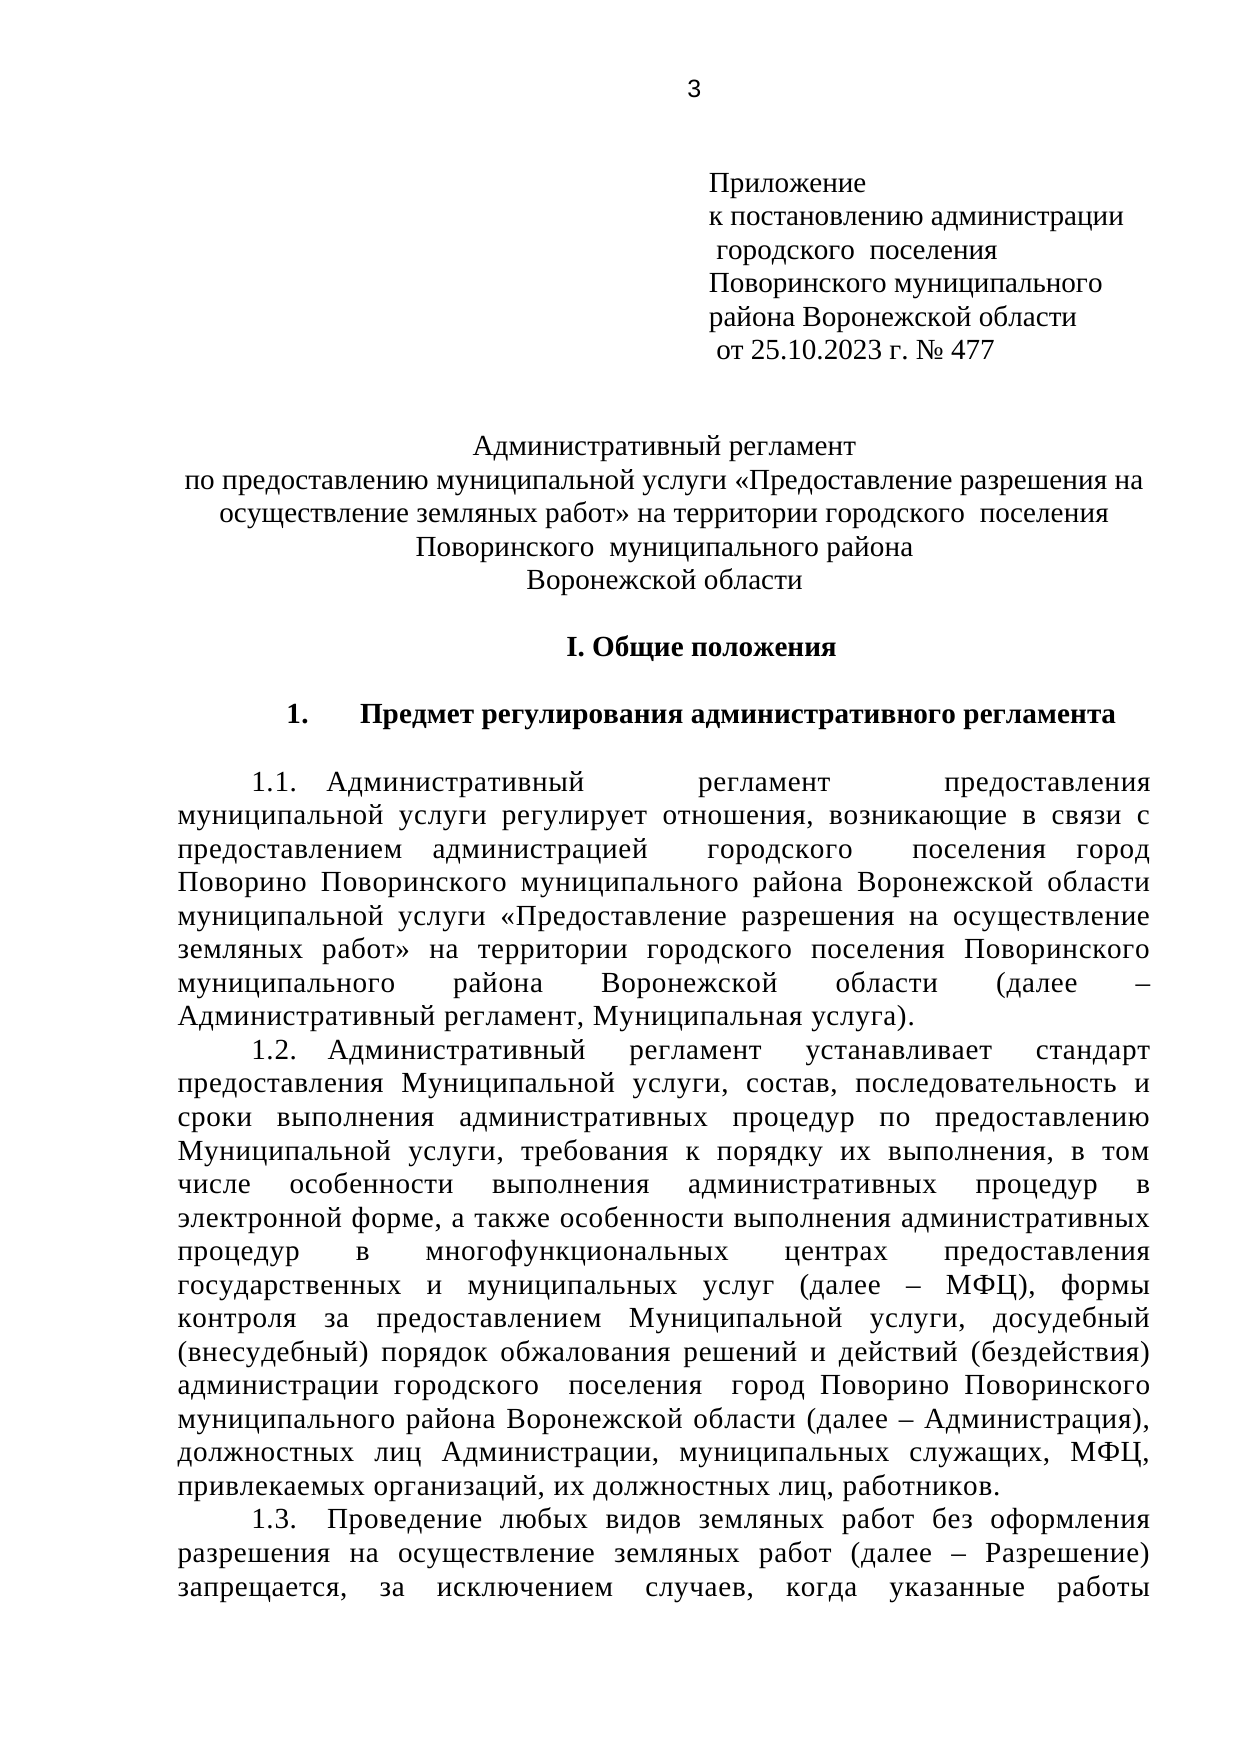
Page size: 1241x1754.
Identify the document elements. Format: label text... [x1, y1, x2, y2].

text городского поселения [709, 232, 1152, 265]
list Предмет регулирования административного регламента [177, 697, 1152, 730]
text от 25.10.2023 г. № 477 [709, 332, 1152, 366]
text I. Общие положения [177, 629, 1152, 663]
text к постановлению администрации [709, 198, 1152, 232]
text Приложение [709, 165, 1152, 198]
text Административный регламент [177, 428, 1152, 462]
text Поворинского муниципального района Воронежской области [709, 265, 1152, 332]
list Административный регламент предоставления муниципальной услуги регулирует отношения, возникающие в связи с предоставлением администрацией городского поселения город Поворино Поворинского муниципального района Воронежской области муниципальной услуги «Предоставление разрешения на осуществление земляных работ» на территории городского поселения Поворинского муниципального района Воронежской области (далее – Административный регламент, Муниципальная услуга). [177, 764, 1152, 1032]
text по предоставлению муниципальной услуги «Предоставление разрешения на осуществление земляных работ» на территории городского поселения Поворинского муниципального района [177, 462, 1152, 562]
text Воронежской области [177, 562, 1152, 596]
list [177, 1502, 1152, 1602]
list Административный регламент устанавливает стандарт предоставления Муниципальной услуги, состав, последовательность и сроки выполнения административных процедур по предоставлению Муниципальной услуги, требования к порядку их выполнения, в том числе особенности выполнения административных процедур в электронной форме, а также особенности выполнения административных процедур в многофункциональных центрах предоставления государственных и муниципальных услуг (далее – МФЦ), формы контроля за предоставлением Муниципальной услуги, досудебный (внесудебный) порядок обжалования решений и действий (бездействия) администрации городского поселения город Поворино Поворинского муниципального района Воронежской области (далее – Администрация), должностных лиц Администрации, муниципальных служащих, МФЦ, привлекаемых организаций, их должностных лиц, работников. [177, 1032, 1152, 1502]
